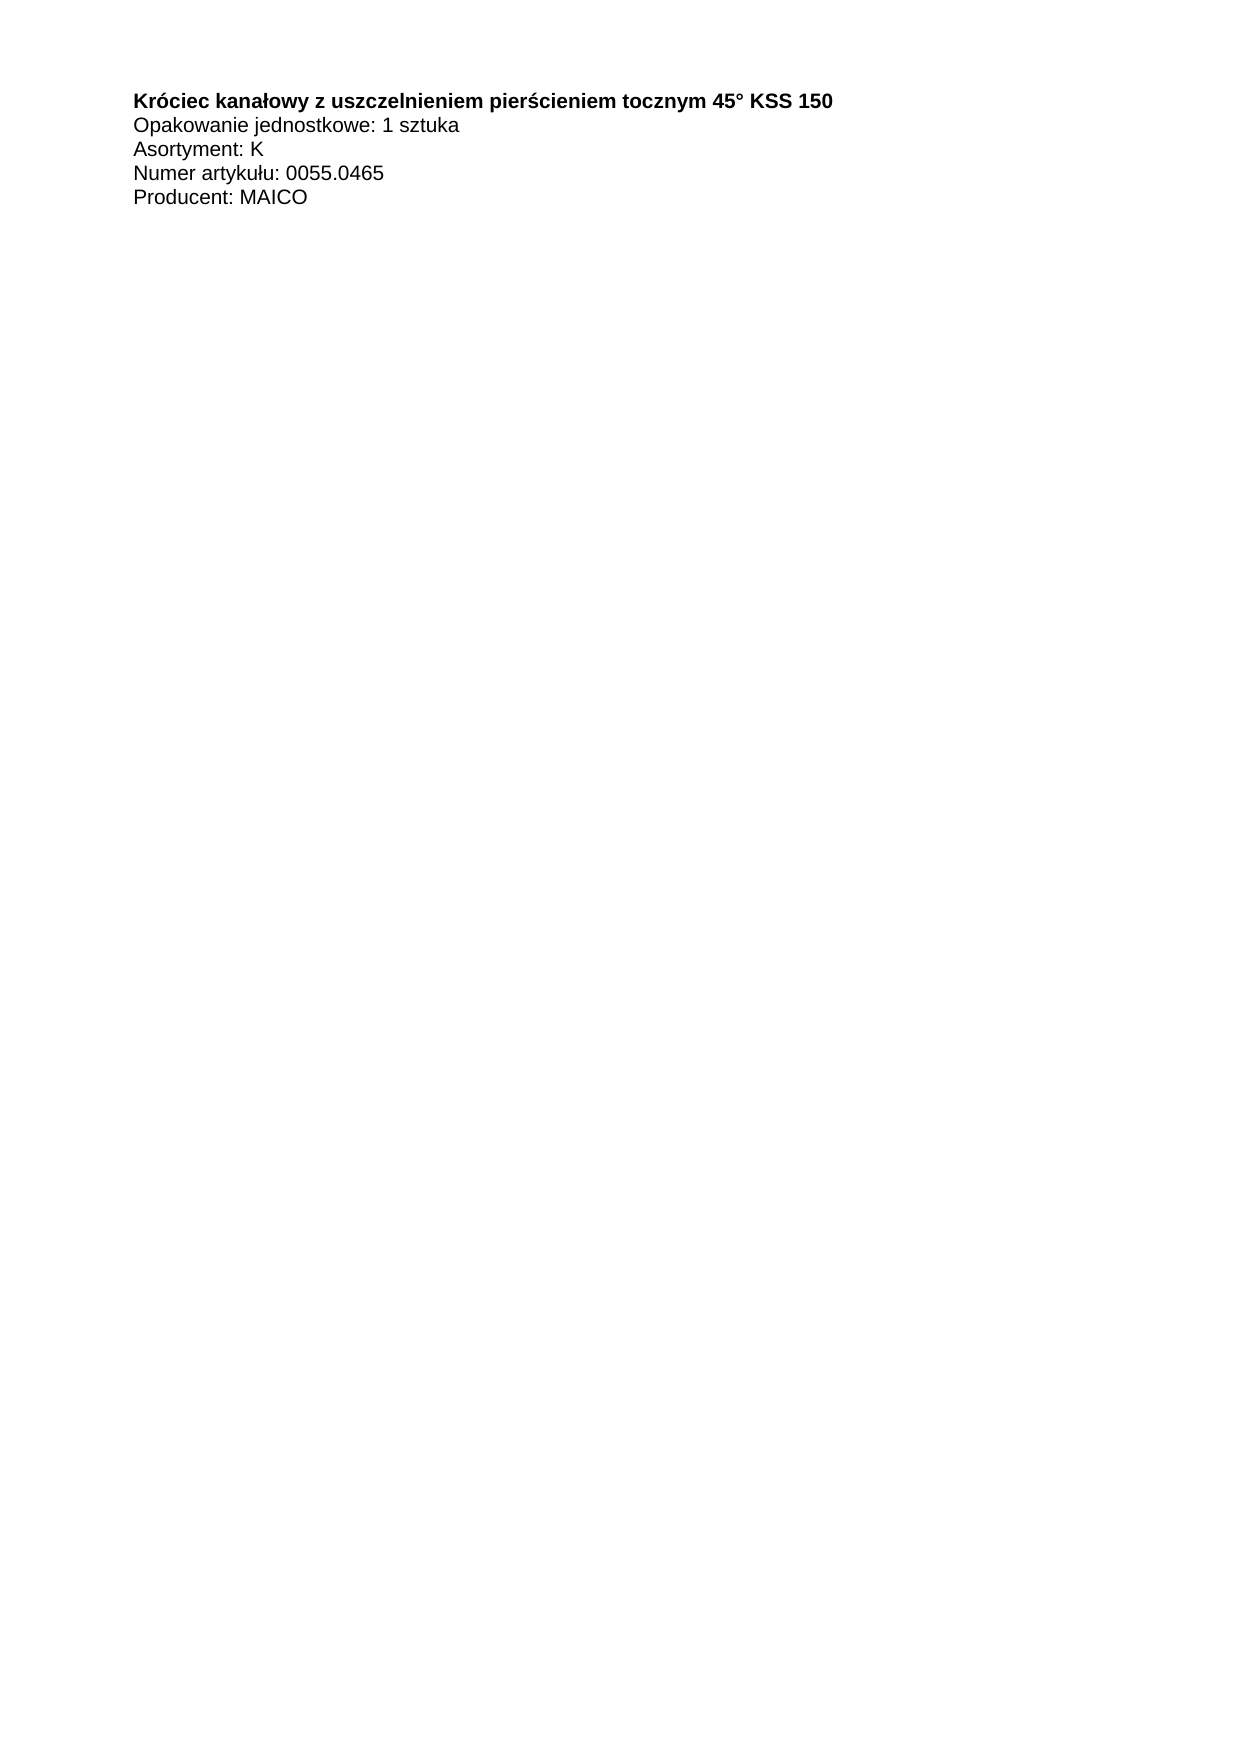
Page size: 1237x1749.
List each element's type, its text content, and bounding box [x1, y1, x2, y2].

text Króciec kanałowy z uszczelnieniem pierścieniem tocznym 45° KSS 150Opakowanie jednostkowe: 1 sztukaAsortyment: K Numer artykułu: 0055.0465Producent: MAICO [133, 89, 1148, 208]
